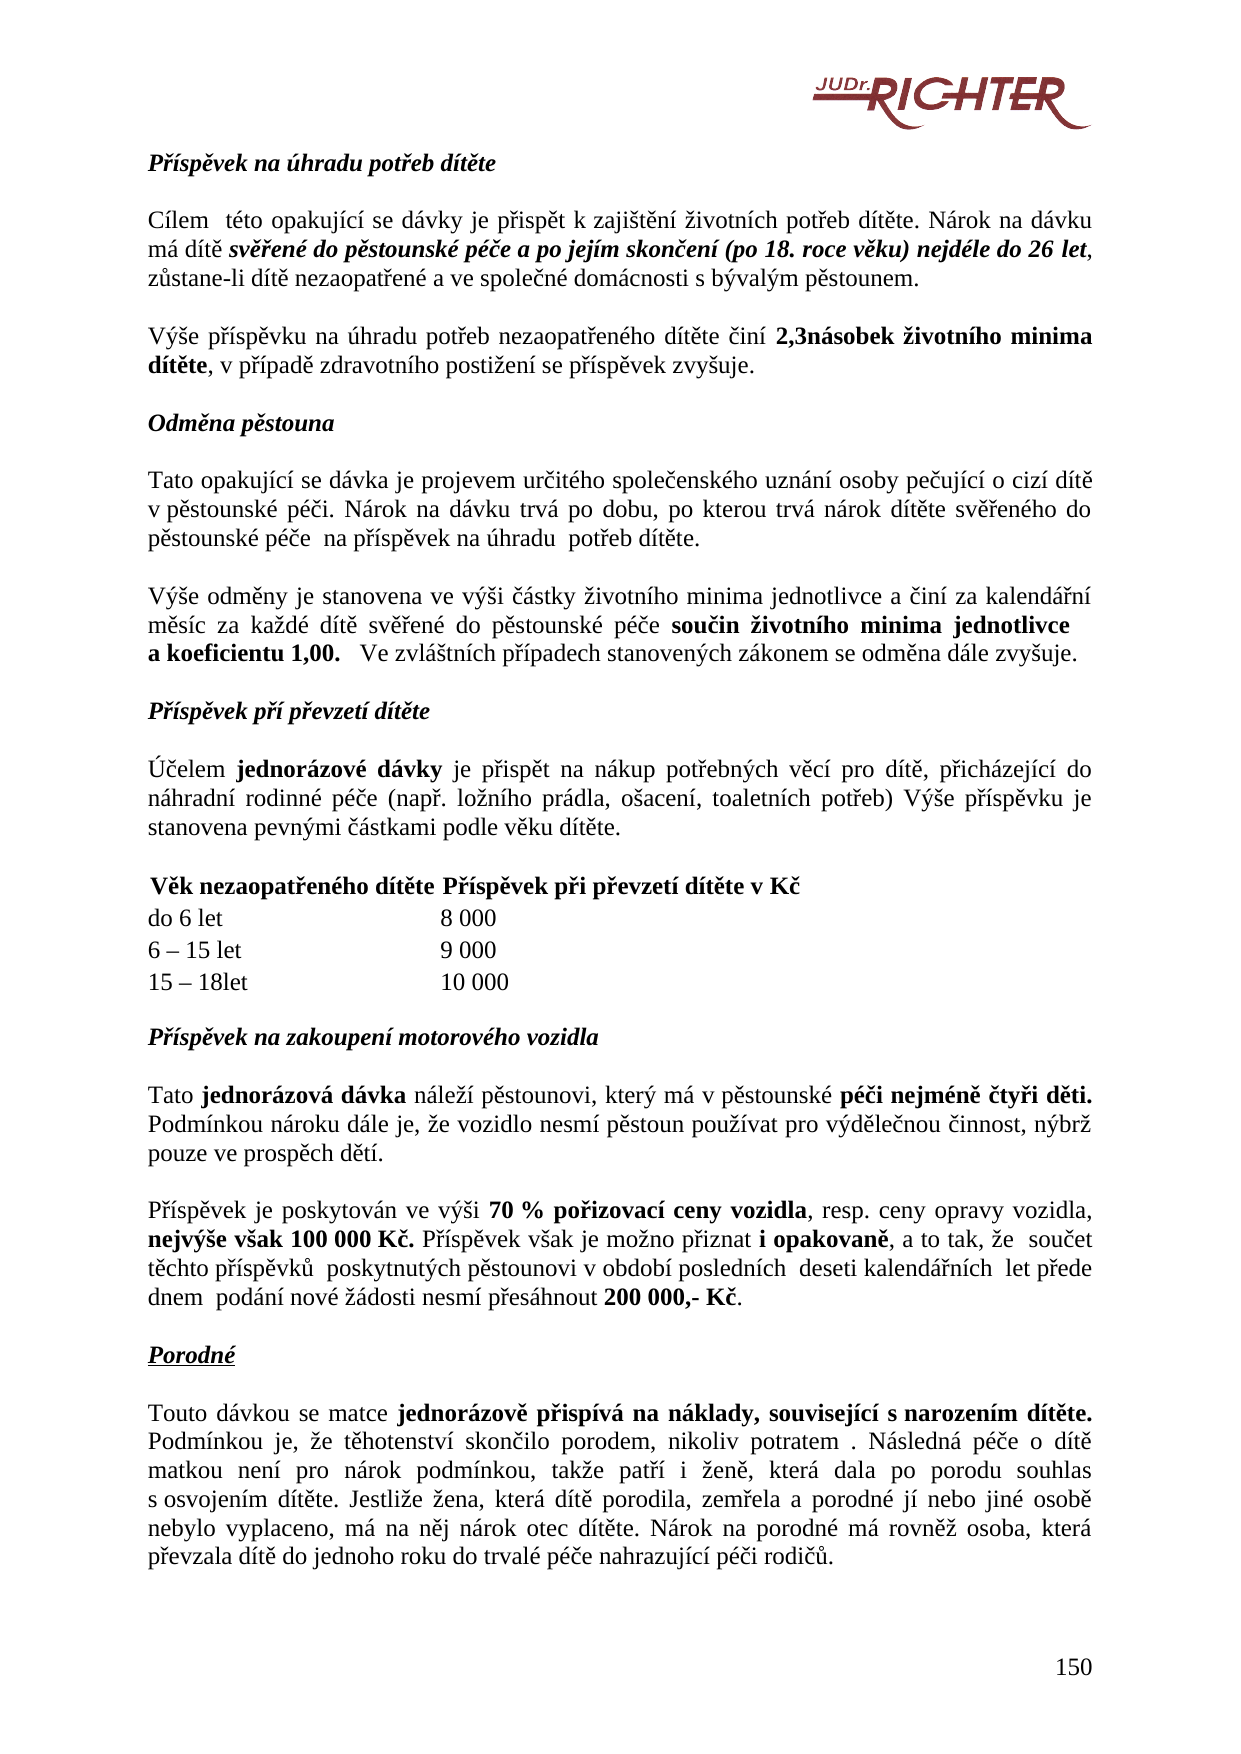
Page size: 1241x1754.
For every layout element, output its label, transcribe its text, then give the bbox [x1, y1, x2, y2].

table_cell 9 000 [439, 934, 804, 965]
text Výše příspěvku na úhradu potřeb nezaopatřeného dítěte činí 2,3násobek životního minima dítěte, v případě zdravotního postižení se příspěvek zvyšuje. [148, 321, 1093, 378]
subtitle Příspěvek na úhradu potřeb dítěte [148, 148, 1093, 176]
text Tato opakující se dávka je projevem určitého společenského uznání osoby pečující o cizí dítě v pěstounské péči. Nárok na dávku trvá po dobu, po kterou trvá nárok dítěte svěřeného do pěstounské péče na příspěvek na úhradu potřeb dítěte. [148, 466, 1093, 552]
text Účelem jednorázové dávky je přispět na nákup potřebných věcí pro dítě, přicházející do náhradní rodinné péče (např. ložního prádla, ošacení, toaletních potřeb) Výše příspěvku je stanovena pevnými částkami podle věku dítěte. [148, 754, 1093, 841]
text Výše odměny je stanovena ve výši částky životního minima jednotlivce a činí za kalendářní měsíc za každé dítě svěřené do pěstounské péče součin životního minima jednotlivce a koeficientu 1,00. Ve zvláštních případech stanovených zákonem se odměna dále zvyšuje. [148, 581, 1093, 667]
table_cell 10 000 [439, 965, 804, 997]
table_header Příspěvek při převzetí dítěte v Kč [439, 870, 804, 902]
table_cell 8 000 [439, 902, 804, 933]
text Příspěvek je poskytován ve výši 70 % pořizovací ceny vozidla, resp. ceny opravy vozidla, nejvýše však 100 000 Kč. Příspěvek však je možno přiznat i opakovaně, a to tak, že součet těchto příspěvků poskytnutých pěstounovi v období posledních deseti kalendářních let přede dnem podání nové žádosti nesmí přesáhnout 200 000,- Kč. [148, 1196, 1093, 1311]
picture [812, 73, 1093, 130]
subtitle Odměna pěstouna [148, 408, 1093, 436]
table_cell 15 – 18let [146, 965, 438, 997]
subtitle Příspěvek pří převzetí dítěte [148, 696, 1093, 725]
table_header Věk nezaopatřeného dítěte [146, 870, 438, 902]
text Touto dávkou se matce jednorázově přispívá na náklady, související s narozením dítěte. Podmínkou je, že těhotenství skončilo porodem, nikoliv potratem . Následná péče o dítě matkou není pro nárok podmínkou, takže patří i ženě, která dala po porodu souhlas s osvojením dítěte. Jestliže žena, která dítě porodila, zemřela a porodné jí nebo jiné osobě nebylo vyplaceno, má na něj nárok otec dítěte. Nárok na porodné má rovněž osoba, která převzala dítě do jednoho roku do trvalé péče nahrazující péči rodičů. [148, 1398, 1093, 1570]
subtitle Porodné [148, 1340, 1093, 1368]
text Tato jednorázová dávka náleží pěstounovi, který má v pěstounské péči nejméně čtyři děti. Podmínkou nároku dále je, že vozidlo nesmí pěstoun používat pro výdělečnou činnost, nýbrž pouze ve prospěch dětí. [148, 1080, 1093, 1166]
table_cell 6 – 15 let [146, 934, 438, 965]
subtitle Příspěvek na zakoupení motorového vozidla [148, 1022, 1093, 1051]
table_cell do 6 let [146, 902, 438, 933]
text Cílem této opakující se dávky je přispět k zajištění životních potřeb dítěte. Nárok na dávku má dítě svěřené do pěstounské péče a po jejím skončení (po 18. roce věku) nejdéle do 26 let, zůstane-li dítě nezaopatřené a ve společné domácnosti s bývalým pěstounem. [148, 206, 1093, 292]
